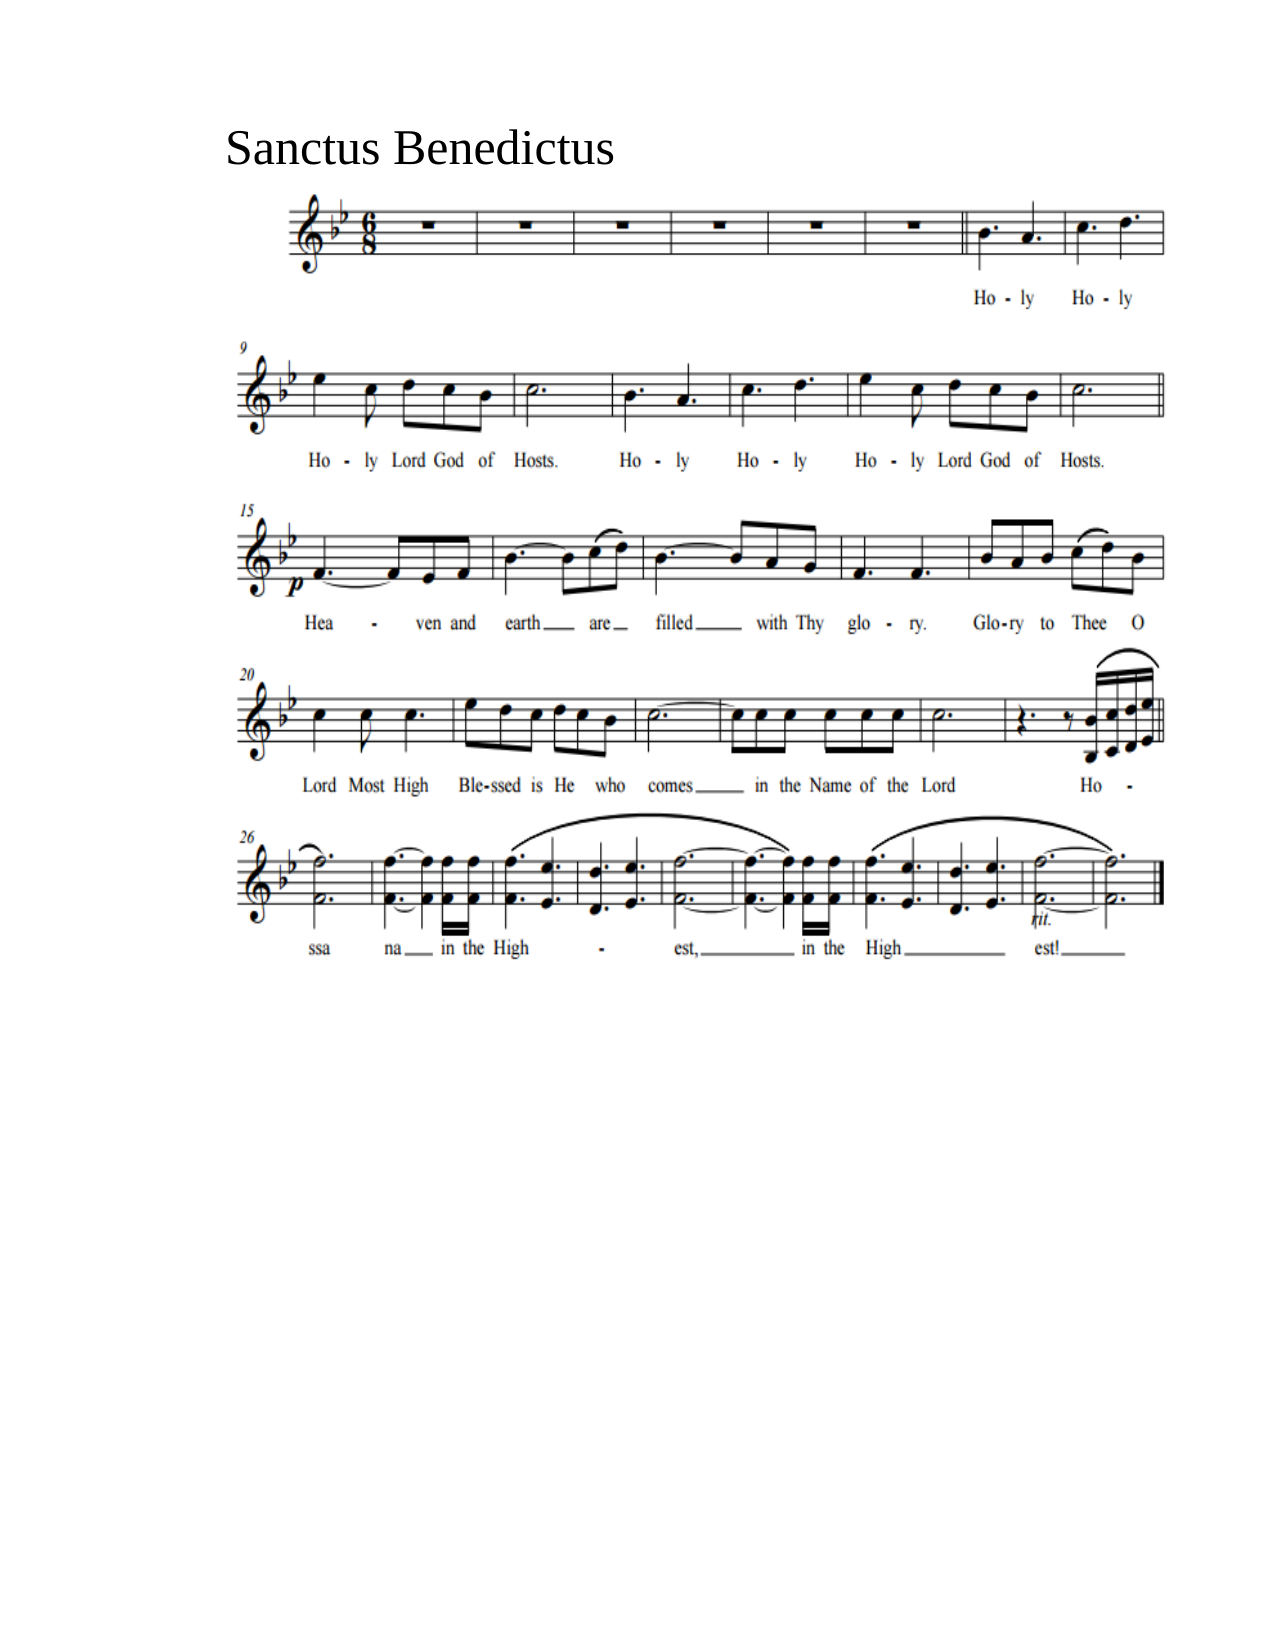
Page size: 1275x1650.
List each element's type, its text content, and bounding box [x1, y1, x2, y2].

text Sanctus Benedictus [225, 117, 1170, 175]
picture [225, 187, 1180, 977]
